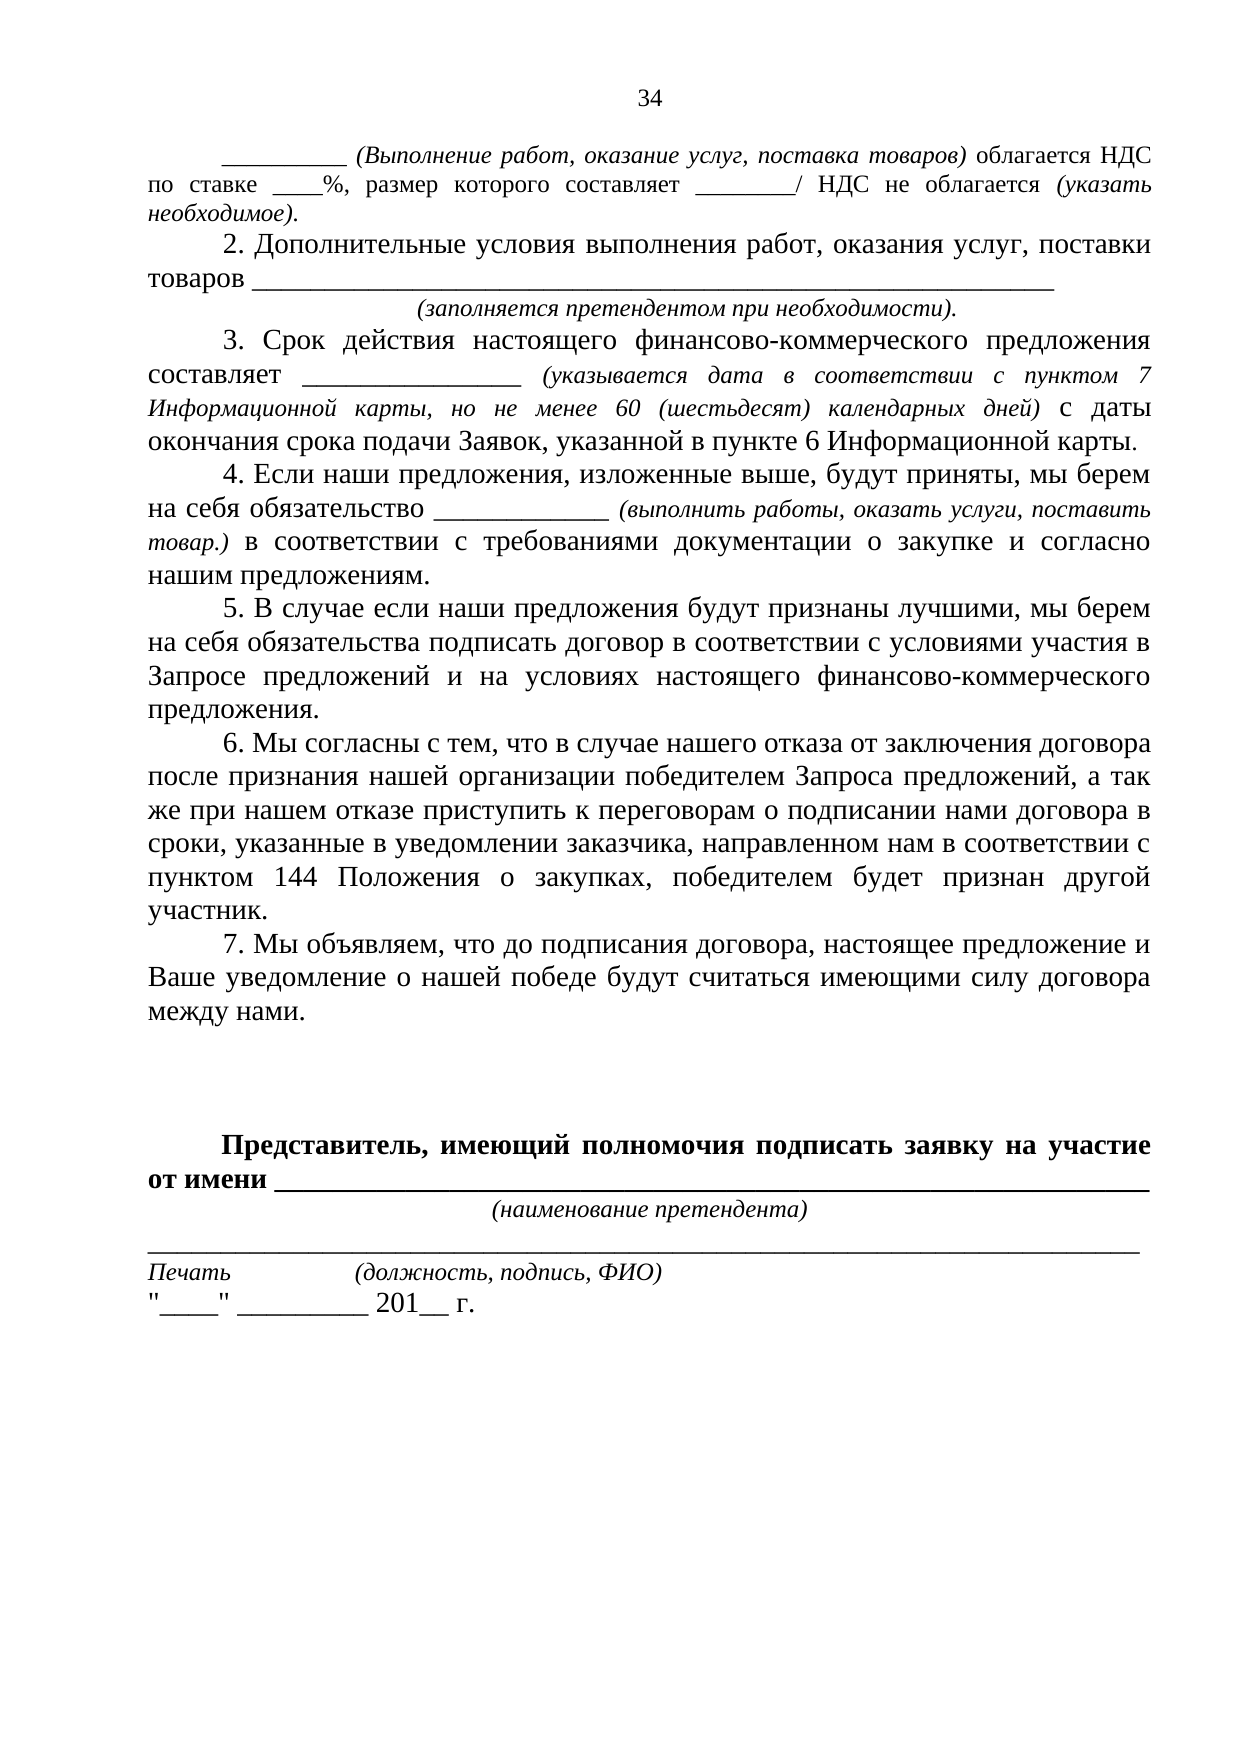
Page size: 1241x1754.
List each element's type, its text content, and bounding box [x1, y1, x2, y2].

text 7. Мы объявляем, что до подписания договора, настоящее предложение и Ваше уведомление о нашей победе будут считаться имеющими силу договора между нами. [148, 926, 1152, 1027]
text 6. Мы согласны с тем, что в случае нашего отказа от заключения договора после признания нашей организации победителем Запроса предложений, а так же при нашем отказе приступить к переговорам о подписании нами договора в сроки, указанные в уведомлении заказчика, направленном нам в соответствии с пунктом 144 Положения о закупках, победителем будет признан другой участник. [148, 725, 1152, 926]
text 5. В случае если наши предложения будут признаны лучшими, мы берем на себя обязательства подписать договор в соответствии с условиями участия в Запросе предложений и на условиях настоящего финансово-коммерческого предложения. [148, 591, 1152, 725]
text "____" _________ 201__ г. [148, 1285, 1152, 1319]
text ____________________________________________________________________ [148, 1223, 1152, 1257]
text 4. Если наши предложения, изложенные выше, будут приняты, мы берем на себя обязательство ____________ (выполнить работы, оказать услуги, поставить товар.) в соответствии с требованиями документации о закупке и согласно нашим предложениям. [148, 456, 1152, 591]
text (заполняется претендентом при необходимости). [148, 293, 1152, 322]
text __________ (Выполнение работ, оказание услуг, поставка товаров) облагается НДС по ставке ____%, размер которого составляет ________/ НДС не облагается (указать необходимое). [148, 140, 1152, 226]
text (наименование претендента) [148, 1194, 1152, 1223]
subtitle Представитель, имеющий полномочия подписать заявку на участие от имени ____________________________________________________________ [148, 1127, 1152, 1194]
text 2. Дополнительные условия выполнения работ, оказания услуг, поставки товаров _______________________________________________________ [148, 226, 1152, 293]
text 3. Срок действия настоящего финансово-коммерческого предложения составляет _______________ (указывается дата в соответствии с пунктом 7 Информационной карты, но не менее 60 (шестьдесят) календарных дней) с даты окончания срока подачи Заявок, указанной в пункте 6 Информационной карты. [148, 322, 1152, 456]
text Печать (должность, подпись, ФИО) [148, 1257, 1152, 1285]
